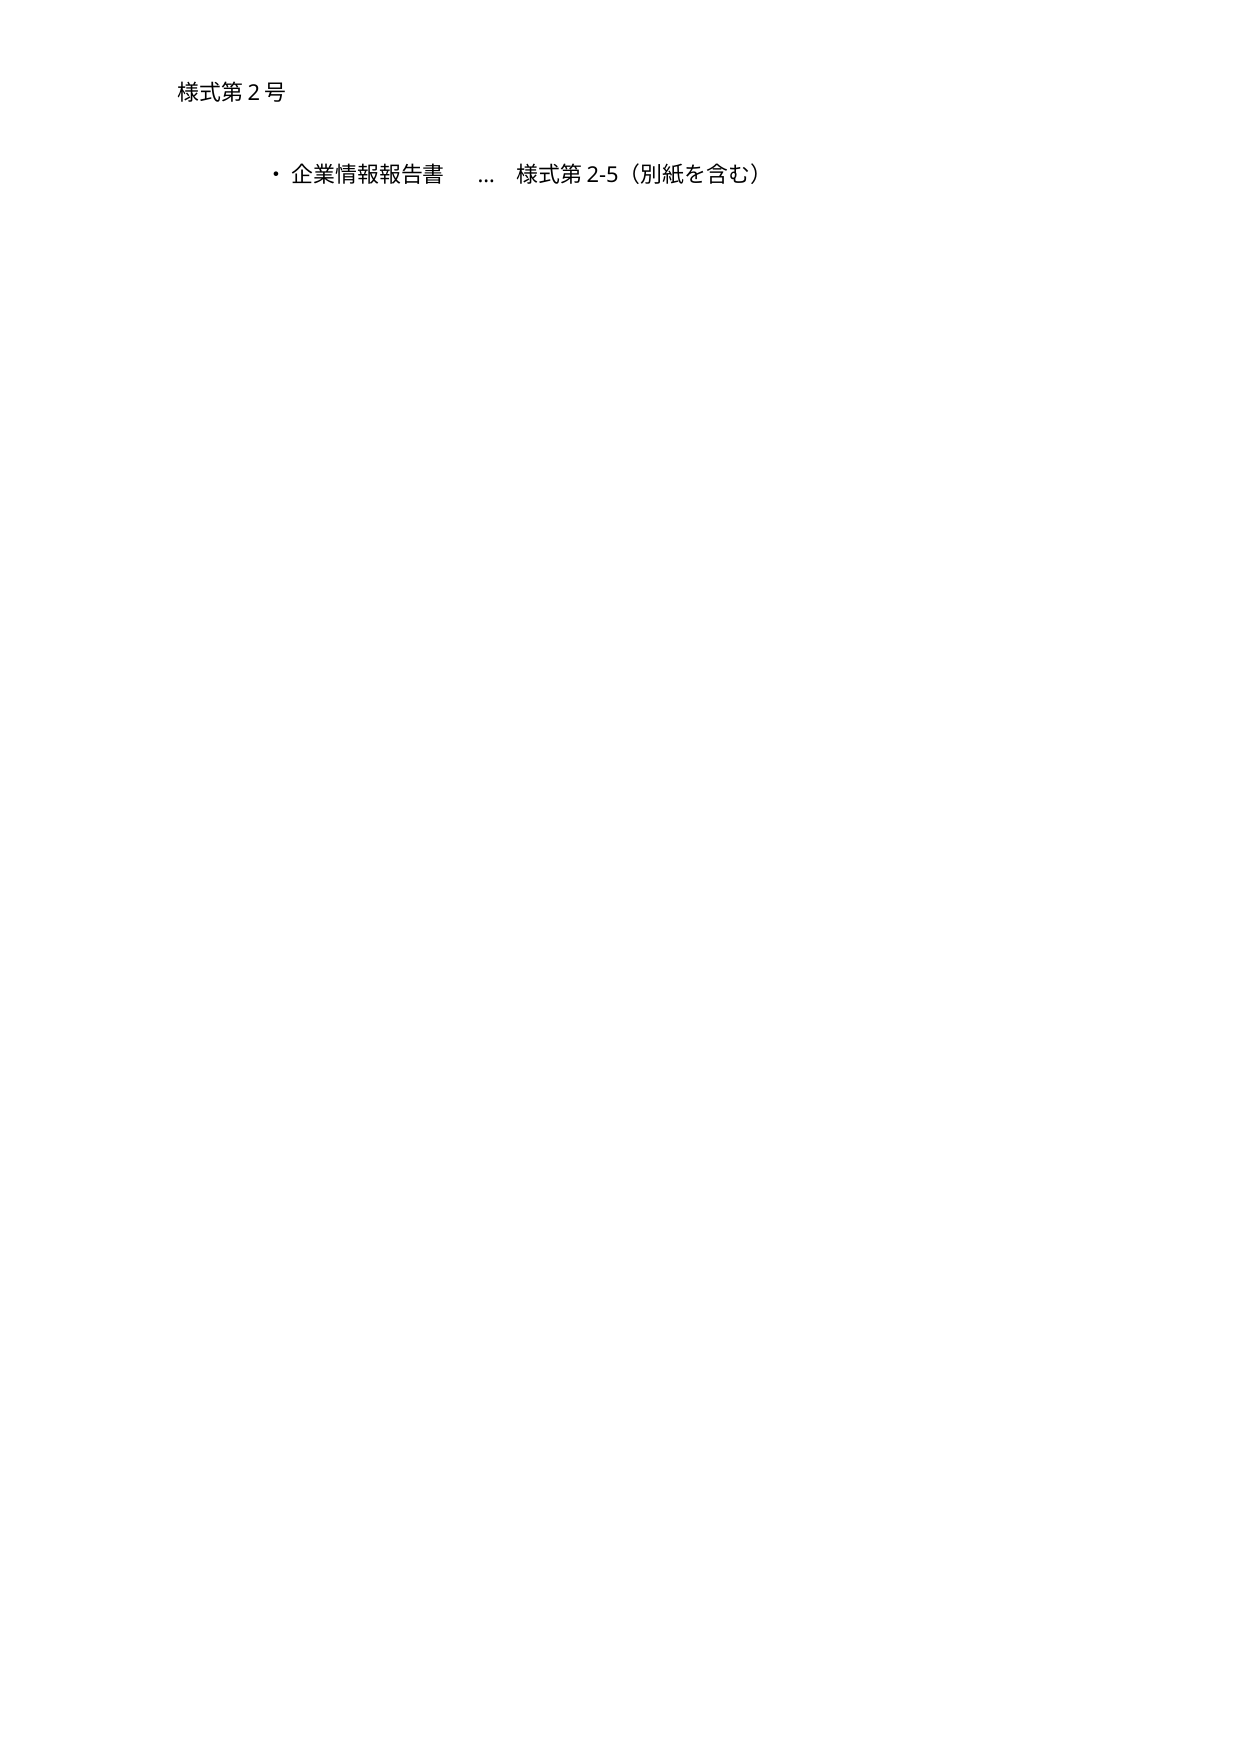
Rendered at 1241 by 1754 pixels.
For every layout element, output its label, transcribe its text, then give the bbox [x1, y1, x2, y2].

text ・ 企業情報報告書 … 様式第2-5（別紙を含む） [177, 154, 1122, 192]
